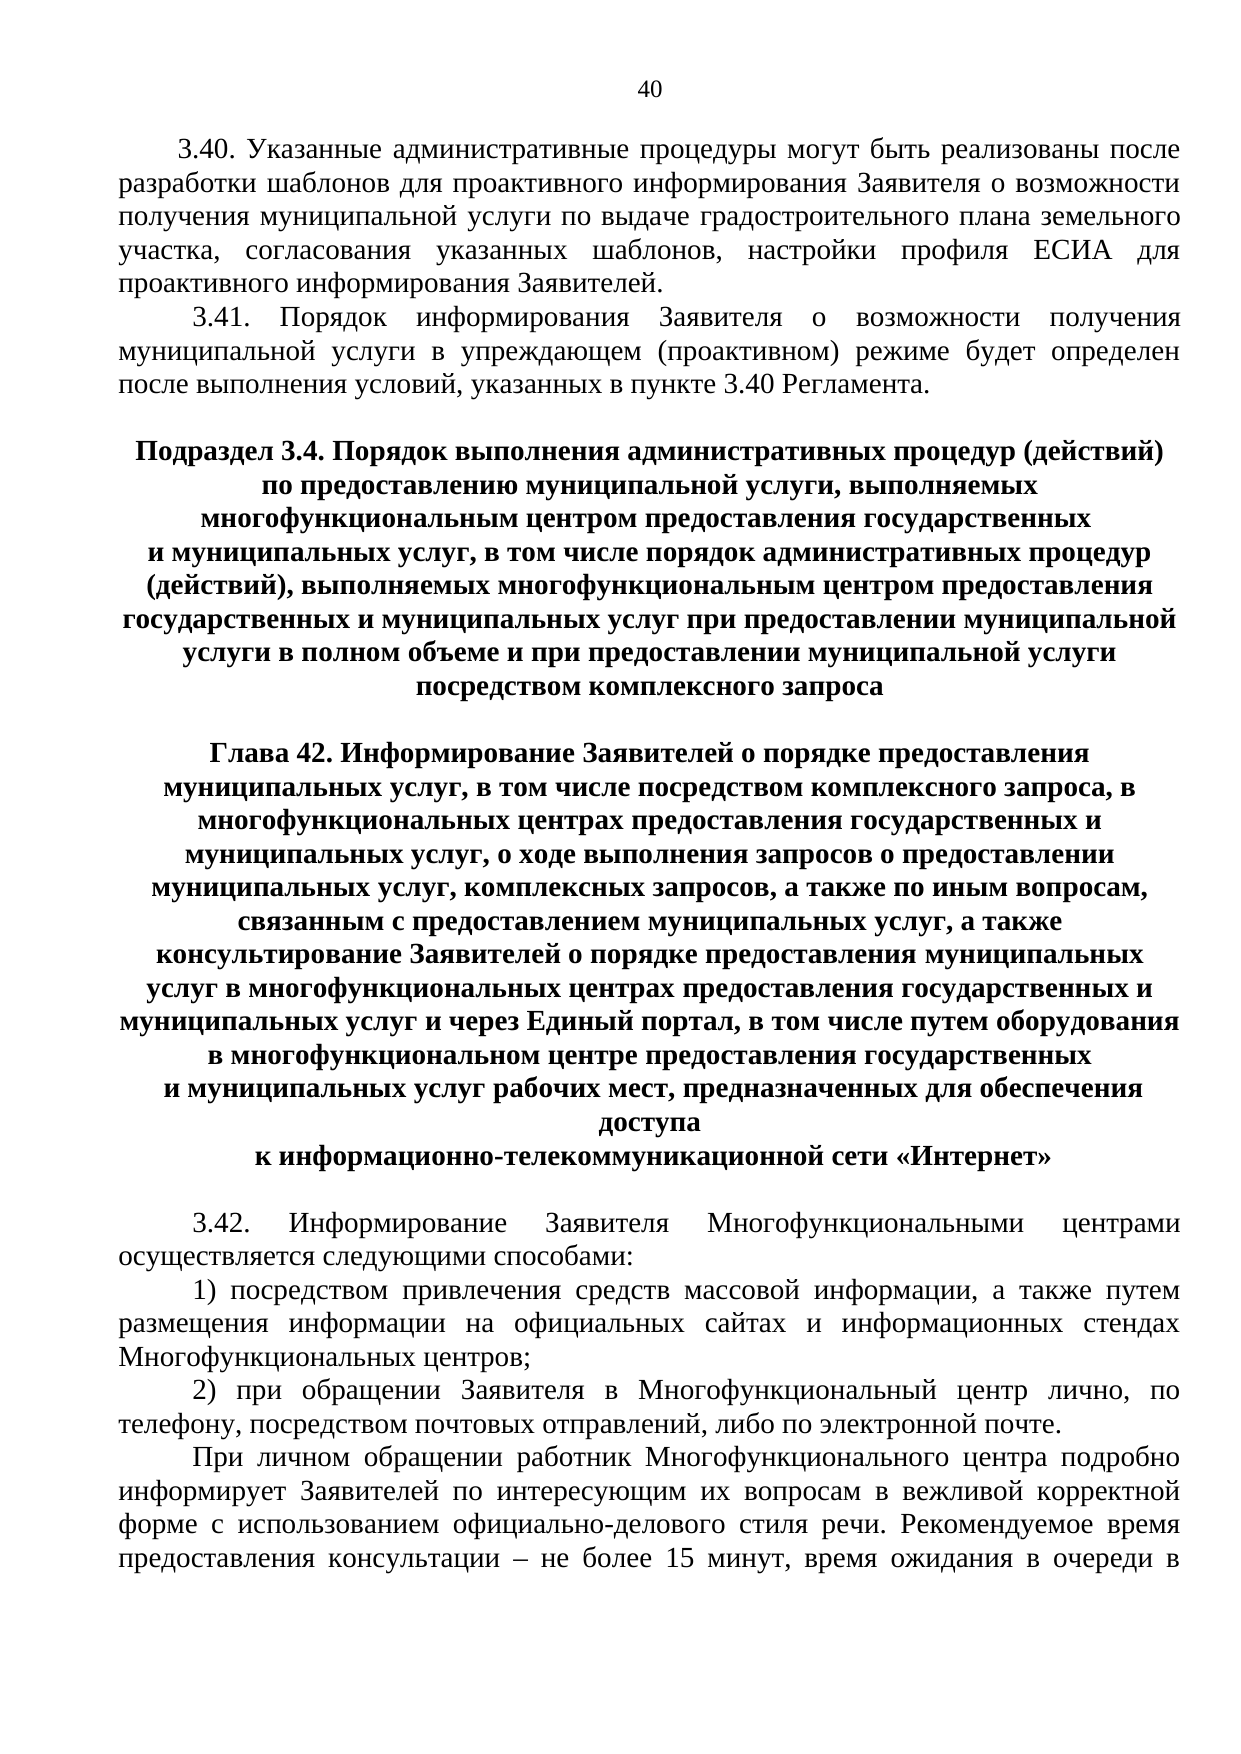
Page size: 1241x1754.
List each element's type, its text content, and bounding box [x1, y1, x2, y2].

text и муниципальных услуг рабочих мест, предназначенных для обеспечения доступа [118, 1071, 1181, 1138]
text к информационно-телекоммуникационной сети «Интернет» [118, 1138, 1181, 1171]
text Глава 42. Информирование Заявителей о порядке предоставления муниципальных услуг, в том числе посредством комплексного запроса, в многофункциональных центрах предоставления государственных и муниципальных услуг, о ходе выполнения запросов о предоставлении муниципальных услуг, комплексных запросов, а также по иным вопросам, связанным с предоставлением муниципальных услуг, а также консультирование Заявителей о порядке предоставления муниципальных услуг в многофункциональных центрах предоставления государственных и муниципальных услуг и через Единый портал, в том числе путем оборудования в многофункциональном центре предоставления государственных [118, 735, 1181, 1071]
text по предоставлению муниципальной услуги, выполняемых многофункциональным центром предоставления государственных и муниципальных услуг, в том числе порядок административных процедур (действий), выполняемых многофункциональным центром предоставления государственных и муниципальных услуг при предоставлении муниципальной услуги в полном объеме и при предоставлении муниципальной услуги посредством комплексного запроса [118, 467, 1181, 702]
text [118, 1439, 1181, 1574]
text Подраздел 3.4. Порядок выполнения административных процедур (действий) [118, 433, 1181, 467]
text 3.41. Порядок информирования Заявителя о возможности получения муниципальной услуги в упреждающем (проактивном) режиме будет определен после выполнения условий, указанных в пункте 3.40 Регламента. [118, 299, 1181, 400]
text 3.42. Информирование Заявителя Многофункциональными центрами осуществляется следующими способами: [118, 1205, 1181, 1272]
text 1) посредством привлечения средств массовой информации, а также путем размещения информации на официальных сайтах и информационных стендах Многофункциональных центров; [118, 1272, 1181, 1372]
text 2) при обращении Заявителя в Многофункциональный центр лично, по телефону, посредством почтовых отправлений, либо по электронной почте. [118, 1372, 1181, 1439]
text 3.40. Указанные административные процедуры могут быть реализованы после разработки шаблонов для проактивного информирования Заявителя о возможности получения муниципальной услуги по выдаче градостроительного плана земельного участка, согласования указанных шаблонов, настройки профиля ЕСИА для проактивного информирования Заявителей. [118, 131, 1181, 299]
